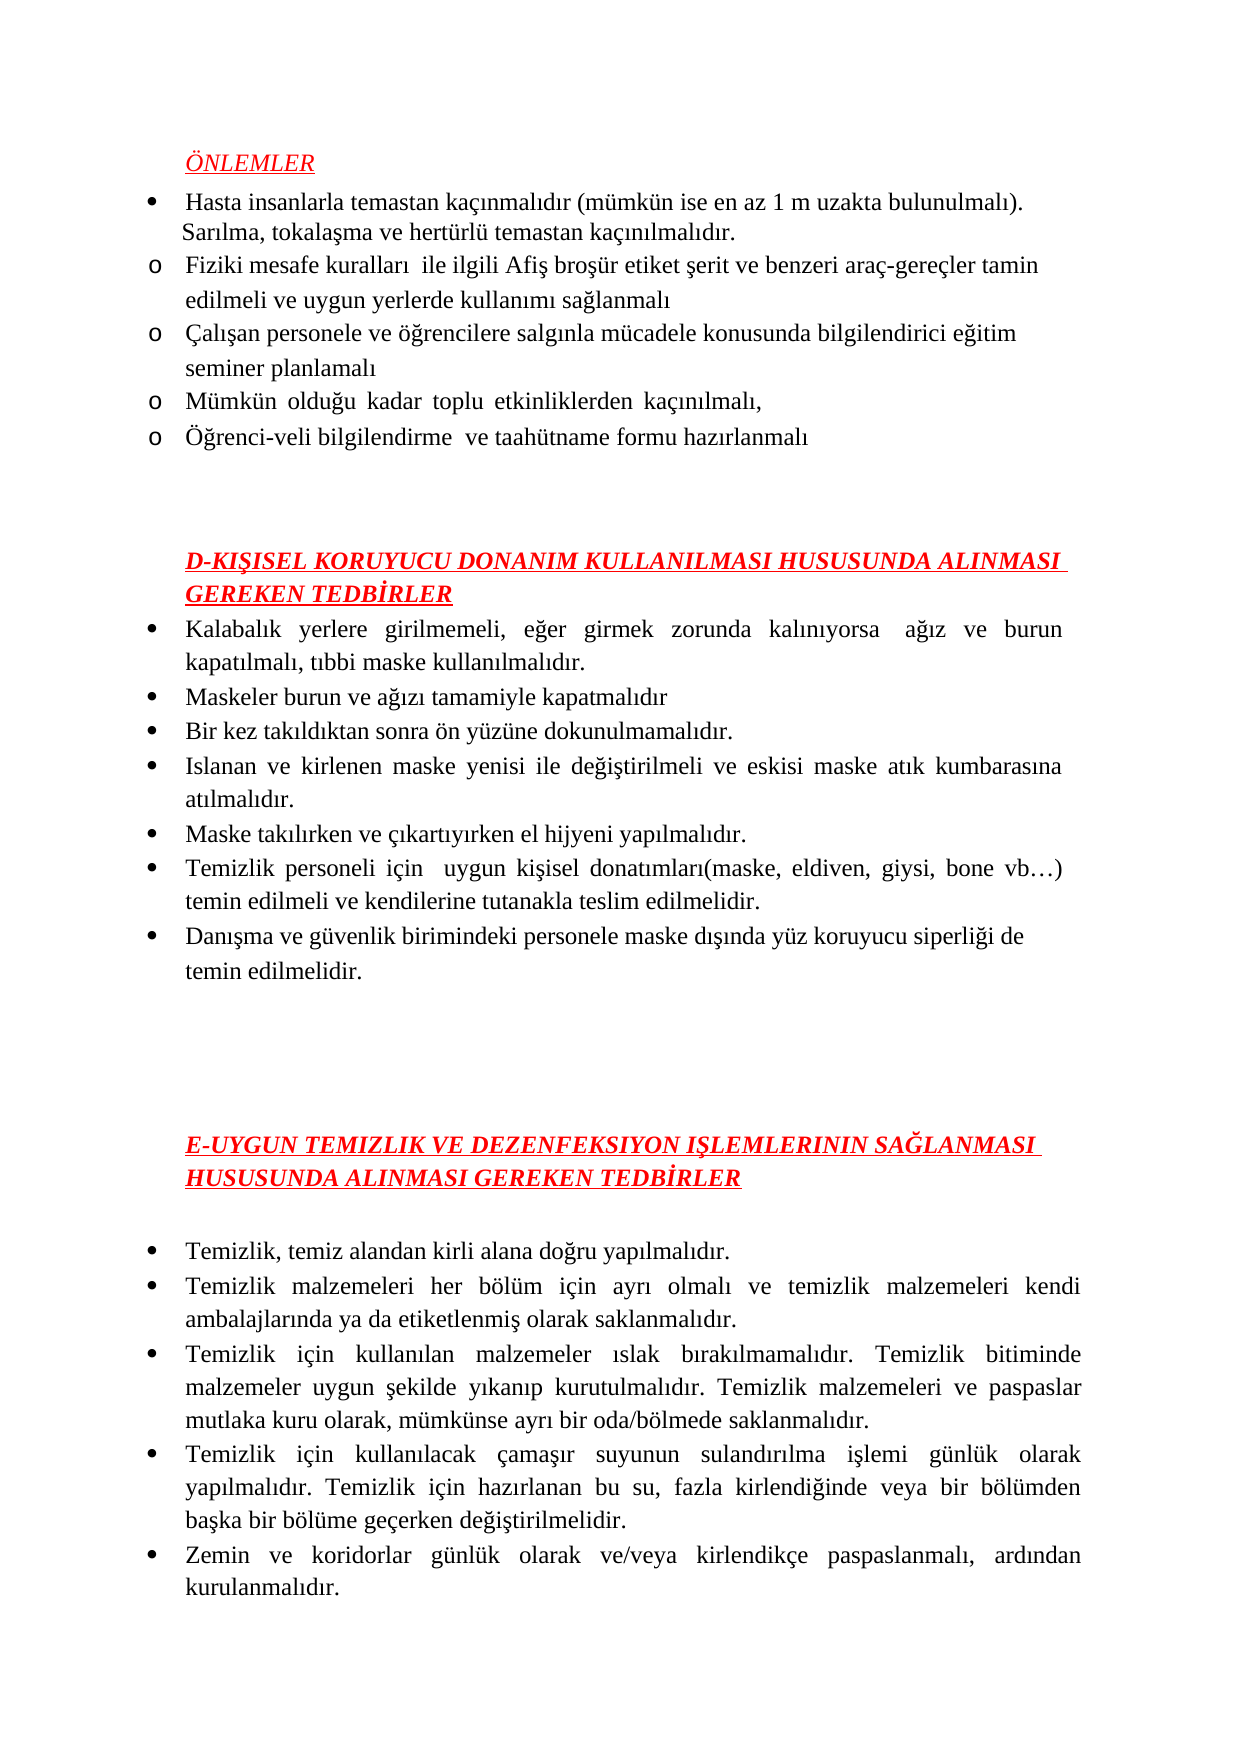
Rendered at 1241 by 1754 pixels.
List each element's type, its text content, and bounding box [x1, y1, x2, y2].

list Hasta insanlarla temastan kaçınmalıdır (mümkün ise en az 1 m uzakta bulunulmalı). [148, 187, 1093, 215]
text D-KIŞISEL KORUYUCU DONANIM KULLANILMASI HUSUSUNDA ALINMASI GEREKEN TEDBİRLER [185, 546, 1082, 608]
text temin edilmelidir. [185, 956, 1063, 984]
list Temizlik personeli için uygun kişisel donatımları(maske, eldiven, giysi, bone vb…) temin edilmeli ve kendilerine tutanakla teslim edilmelidir. [148, 853, 1063, 915]
list Temizlik malzemeleri her bölüm için ayrı olmalı ve temizlik malzemeleri kendi ambalajlarında ya da etiketlenmiş olarak saklanmalıdır. [148, 1271, 1081, 1333]
list Çalışan personele ve öğrencilere salgınla mücadele konusunda bilgilendirici eğitim seminer planlamalı [148, 318, 1093, 382]
list Maskeler burun ve ağızı tamamiyle kapatmalıdır [148, 682, 1063, 710]
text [185, 148, 1081, 176]
list Öğrenci-veli bilgilendirme ve taahütname formu hazırlanmalı [148, 422, 1093, 453]
text E-UYGUN TEMIZLIK VE DEZENFEKSIYON IŞLEMLERININ SAĞLANMASI HUSUSUNDA ALINMASI GEREKEN TEDBİRLER [185, 1130, 1082, 1192]
list Mümkün olduğu kadar toplu etkinliklerden kaçınılmalı, [148, 386, 1093, 417]
list Temizlik için kullanılan malzemeler ıslak bırakılmamalıdır. Temizlik bitiminde malzemeler uygun şekilde yıkanıp kurutulmalıdır. Temizlik malzemeleri ve paspaslar mutlaka kuru olarak, mümkünse ayrı bir oda/bölmede saklanmalıdır. [148, 1339, 1082, 1433]
list Islanan ve kirlenen maske yenisi ile değiştirilmeli ve eskisi maske atık kumbarasına atılmalıdır. [148, 751, 1063, 813]
list Zemin ve koridorlar günlük olarak ve/veya kirlendikçe paspaslanmalı, ardından kurulanmalıdır. [148, 1540, 1081, 1601]
list Bir kez takıldıktan sonra ön yüzüne dokunulmamalıdır. [148, 716, 1063, 745]
list Temizlik, temiz alandan kirli alana doğru yapılmalıdır. [148, 1236, 1093, 1265]
list Maske takılırken ve çıkartıyırken el hijyeni yapılmalıdır. [148, 819, 1063, 847]
text Sarılma, tokalaşma ve hertürlü temastan kaçınılmalıdır. [181, 217, 1082, 246]
list Danışma ve güvenlik birimindeki personele maske dışında yüz koruyucu siperliği de [148, 921, 1063, 950]
list Kalabalık yerlere girilmemeli, eğer girmek zorunda kalınıyorsa ağız ve burun kapatılmalı, tıbbi maske kullanılmalıdır. [148, 614, 1063, 676]
list Temizlik için kullanılacak çamaşır suyunun sulandırılma işlemi günlük olarak yapılmalıdır. Temizlik için hazırlanan bu su, fazla kirlendiğinde veya bir bölümden başka bir bölüme geçerken değiştirilmelidir. [148, 1439, 1081, 1534]
list Fiziki mesafe kuralları ile ilgili Afiş broşür etiket şerit ve benzeri araç-gereçler tamin edilmeli ve uygun yerlerde kullanımı sağlanmalı [148, 250, 1093, 314]
